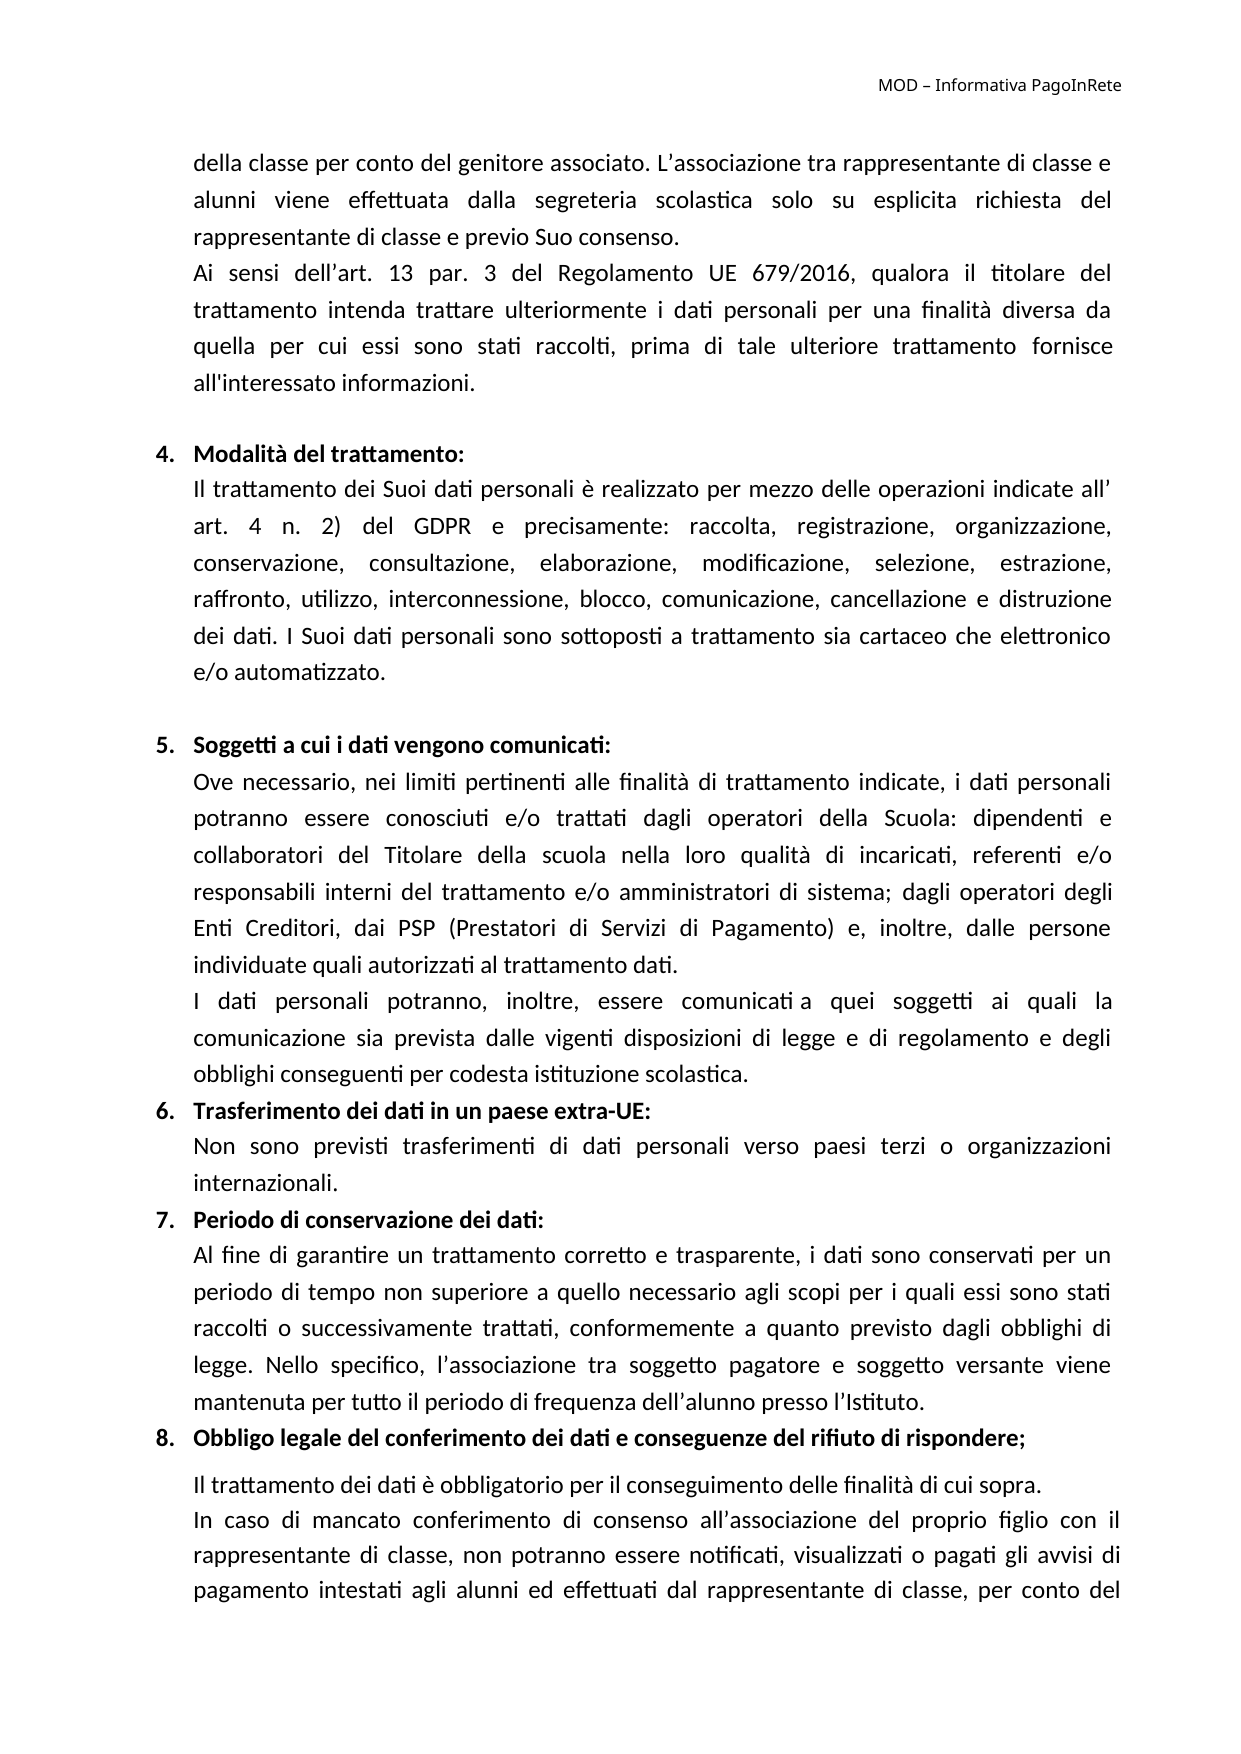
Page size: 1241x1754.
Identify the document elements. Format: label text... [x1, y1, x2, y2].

list Trasferimento dei dati in un paese extra-UE: [156, 1095, 1122, 1126]
list Il trattamento dei dati è obbligatorio per il conseguimento delle finalità di cui sopra. [193, 1470, 1122, 1500]
list Obbligo legale del conferimento dei dati e conseguenze del rifiuto di rispondere; [156, 1422, 1122, 1453]
text I dati personali potranno, inoltre, essere comunicati a quei soggetti ai quali la comunicazione sia prevista dalle vigenti disposizioni di legge e di regolamento e degli obblighi conseguenti per codesta istituzione scolastica. [193, 985, 1113, 1089]
text Non sono previsti trasferimenti di dati personali verso paesi terzi o organizzazioni internazionali. [193, 1130, 1113, 1198]
text Ove necessario, nei limiti pertinenti alle finalità di trattamento indicate, i dati personali potranno essere conosciuti e/o trattati dagli operatori della Scuola: dipendenti e collaboratori del Titolare della scuola nella loro qualità di incaricati, referenti e/o responsabili interni del trattamento e/o amministratori di sistema; dagli operatori degli Enti Creditori, dai PSP (Prestatori di Servizi di Pagamento) e, inoltre, dalle persone individuate quali autorizzati al trattamento dati. [193, 766, 1113, 979]
text Al fine di garantire un trattamento corretto e trasparente, i dati sono conservati per un periodo di tempo non superiore a quello necessario agli scopi per i quali essi sono stati raccolti o successivamente trattati, conformemente a quanto previsto dagli obblighi di legge. Nello specifico, l’associazione tra soggetto pagatore e soggetto versante viene mantenuta per tutto il periodo di frequenza dell’alunno presso l’Istituto. [193, 1239, 1113, 1416]
text Ai sensi dell’art. 13 par. 3 del Regolamento UE 679/2016, qualora il titolare del trattamento intenda trattare ulteriormente i dati personali per una finalità diversa da quella per cui essi sono stati raccolti, prima di tale ulteriore trattamento fornisce all'interessato informazioni. [193, 257, 1113, 397]
list Periodo di conservazione dei dati: [156, 1204, 1122, 1235]
list Modalità del trattamento: [156, 438, 1122, 469]
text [193, 148, 1113, 251]
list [193, 1505, 1122, 1605]
list Soggetti a cui i dati vengono comunicati: [156, 729, 1113, 760]
text Il trattamento dei Suoi dati personali è realizzato per mezzo delle operazioni indicate all’ art. 4 n. 2) del GDPR e precisamente: raccolta, registrazione, organizzazione, conservazione, consultazione, elaborazione, modificazione, selezione, estrazione, raffronto, utilizzo, interconnessione, blocco, comunicazione, cancellazione e distruzione dei dati. I Suoi dati personali sono sottoposti a trattamento sia cartaceo che elettronico e/o automatizzato. [193, 473, 1113, 687]
